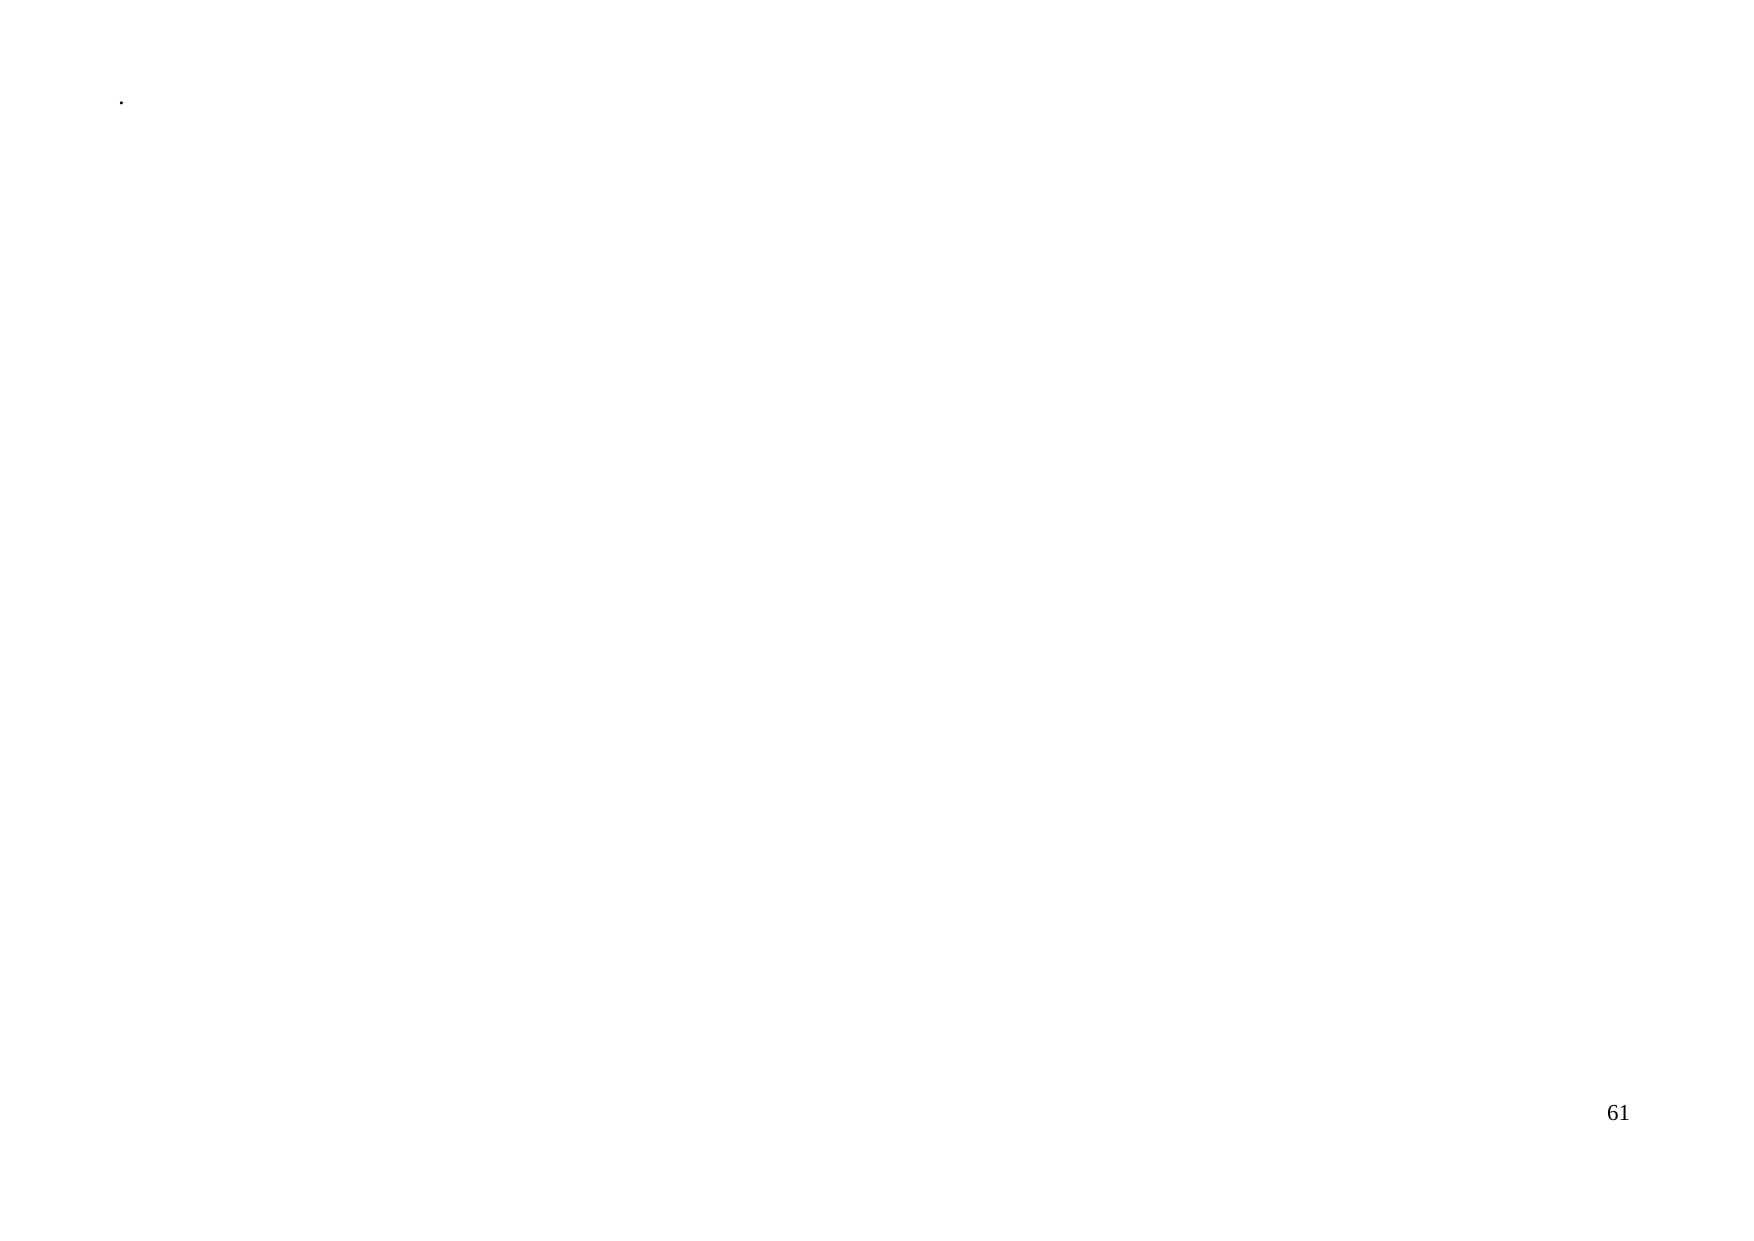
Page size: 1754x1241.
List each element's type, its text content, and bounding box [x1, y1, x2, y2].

text . [118, 81, 1636, 110]
